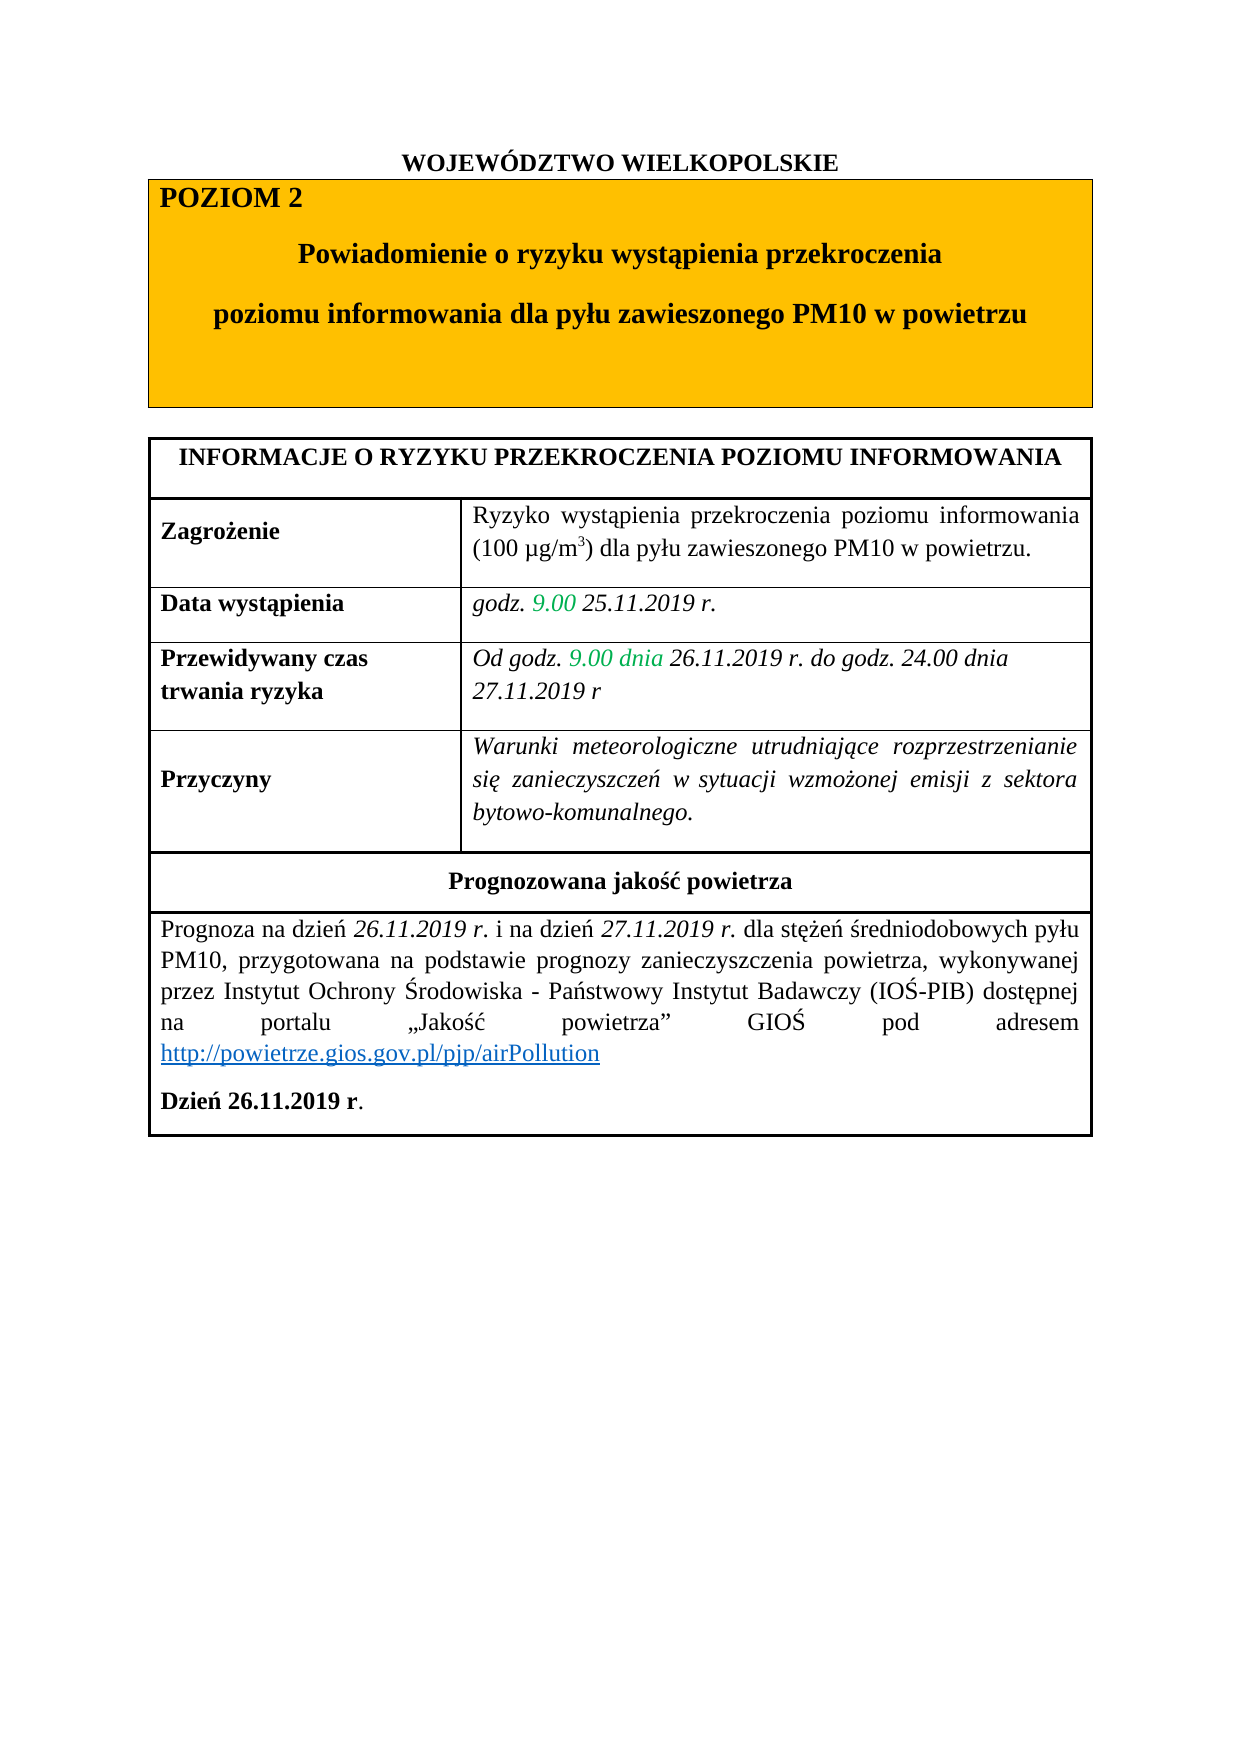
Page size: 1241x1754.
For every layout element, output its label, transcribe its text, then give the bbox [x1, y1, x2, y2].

table_cell Ryzyko wystąpienia przekroczenia poziomu informowania (100 µg/m3) dla pyłu zawieszonego PM10 w powietrzu. [462, 500, 1090, 586]
table_cell godz. 9.00 25.11.2019 r. [462, 588, 1090, 641]
table_cell Przyczyny [151, 731, 460, 851]
table_cell Przewidywany czas trwania ryzyka [151, 643, 460, 729]
text WOJEWÓDZTWO WIELKOPOLSKIE [148, 148, 1093, 176]
table_cell Warunki meteorologiczne utrudniające rozprzestrzenianie się zanieczyszczeń w sytuacji wzmożonej emisji z sektora bytowo-komunalnego. [462, 731, 1090, 851]
table_cell Zagrożenie [151, 500, 460, 586]
table_cell Prognoza na dzień 26.11.2019 r. i na dzień 27.11.2019 r. dla stężeń średniodobowych pyłu PM10, przygotowana na podstawie prognozy zanieczyszczenia powietrza, wykonywanej przez Instytut Ochrony Środowiska - Państwowy Instytut Badawczy (IOŚ-PIB) dostępnej na portalu „Jakość powietrza” GIOŚ pod adresem http://powietrze.gios.gov.pl/pjp/airPollution Dzień 26.11.2019 r. Obszar ryzyka wystąpienia przekroczenia poziomu informowania dla pyłu PM10 Prognozowane na dzień 26.11.2019 r. przekroczenie poziomu informowania dla pyłu PM10 obejmuje: miasto Poznań i Leszno oraz teren powiatów: poznańskiego, szamotulskiego, nowotomyskiego, grodziskiego, kościańskiego, wolsztyńskiego, leszczyńskiego, śremskiego, gostyńskiego, rawickiego, kępińskiego. Ludność narażona na ryzyko wystąpienia przekroczenia poziomu informowania dla pyłu PM10 Ludność zamieszkująca obszar, na którym w dniu 26.11.2019 r. istnieje ryzyko przekroczenia poziomu informowania dla pyłu PM10: szacunkowa sumaryczna liczba ludności zamieszkującej obszary miast i powiatów wymienionych powyżej wyniosła 1922106 Dzień 27.11.2019 r Obszar ryzyka wystąpienia przekroczenia poziomu informowania dla pyłu PM10 Prognozowane na dzień 27.11.2019 r. przekroczenie poziomu informowania dla pyłu PM10 obejmuje: miasto Poznań, Leszno i Gniezno oraz teren powiatów: wągrowieckiego, obornickiego, poznańskiego, szamotulskiego, śremskiego, gnieźnieńskiego, gostyńskiego, rawickiego. Ludność narażona na ryzyko wystąpienia przekroczenia poziomu informowania dla pyłu PM10 Ludność zamieszkująca obszar, na którym w dniu 27.11.2019 r. istnieje ryzyko przekroczenia poziomu informowania dla pyłu PM10: szacunkowa sumaryczna liczba ludności zamieszkującej obszary miast i powiatów wymienionych powyżej wyniosła 880521 [151, 914, 1090, 1134]
table_cell Data wystąpienia [151, 588, 460, 641]
table_cell Prognozowana jakość powietrza [151, 854, 1090, 911]
table_header INFORMACJE O RYZYKU PRZEKROCZENIA POZIOMU INFORMOWANIA [151, 440, 1090, 497]
table_cell Od godz. 9.00 dnia 26.11.2019 r. do godz. 24.00 dnia 27.11.2019 r [462, 643, 1090, 729]
table_header POZIOM 2 Powiadomienie o ryzyku wystąpienia przekroczenia poziomu informowania dla pyłu zawieszonego PM10 w powietrzu [149, 180, 1092, 407]
